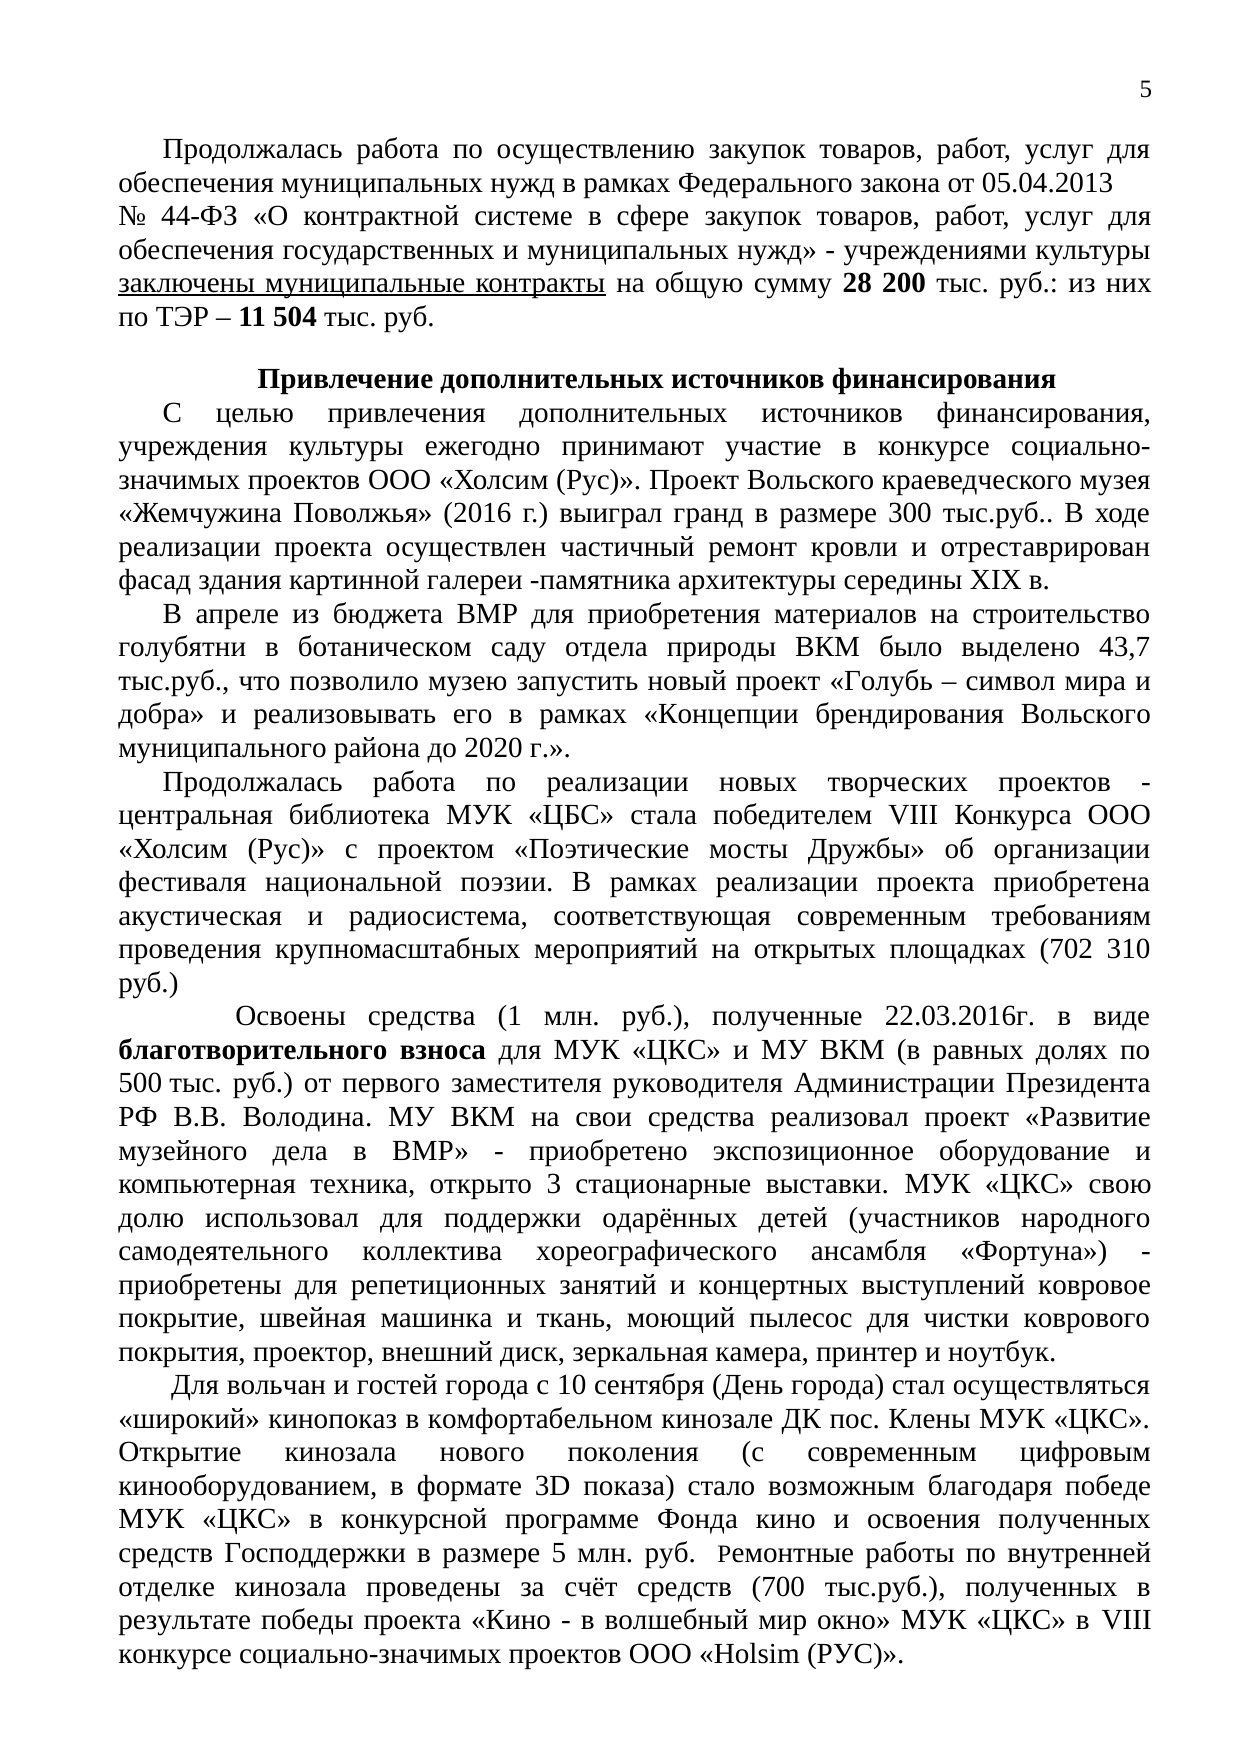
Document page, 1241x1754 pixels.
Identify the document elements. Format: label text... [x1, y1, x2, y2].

text № 44-ФЗ «О контрактной системе в сфере закупок товаров, работ, услуг для обеспечения государственных и муниципальных нужд» - учреждениями культуры заключены муниципальные контракты на общую сумму 28 200 тыс. руб.: из них по ТЭР – 11 504 тыс. руб. [118, 198, 1152, 332]
text Привлечение дополнительных источников финансирования [118, 361, 1152, 395]
text Для вольчан и гостей города с 10 сентября (День города) стал осуществляться «широкий» кинопоказ в комфортабельном кинозале ДК пос. Клены МУК «ЦКС». Открытие кинозала нового поколения (с современным цифровым кинооборудованием, в формате 3D показа) стало возможным благодаря победе МУК «ЦКС» в конкурсной программе Фонда кино и освоения полученных средств Господдержки в размере 5 млн. руб. Ремонтные работы по внутренней отделке кинозала проведены за счёт средств (700 тыс.руб.), полученных в результате победы проекта «Кино - в волшебный мир окно» МУК «ЦКС» в VIII конкурсе социально-значимых проектов ООО «Holsim (РУС)». [118, 1367, 1152, 1669]
text Продолжалась работа по реализации новых творческих проектов - центральная библиотека МУК «ЦБС» стала победителем VIII Конкурса ООО «Холсим (Рус)» с проектом «Поэтические мосты Дружбы» об организации фестиваля национальной поэзии. В рамках реализации проекта приобретена акустическая и радиосистема, соответствующая современным требованиям проведения крупномасштабных мероприятий на открытых площадках (702 310 руб.) [118, 764, 1152, 998]
text Продолжалась работа по осуществлению закупок товаров, работ, услуг для обеспечения муниципальных нужд в рамках Федерального закона от 05.04.2013 [118, 131, 1152, 198]
text В апреле из бюджета ВМР для приобретения материалов на строительство голубятни в ботаническом саду отдела природы ВКМ было выделено 43,7 тыс.руб., что позволило музею запустить новый проект «Голубь – символ мира и добра» и реализовывать его в рамках «Концепции брендирования Вольского муниципального района до 2020 г.». [118, 596, 1152, 764]
text С целью привлечения дополнительных источников финансирования, учреждения культуры ежегодно принимают участие в конкурсе социально- значимых проектов ООО «Холсим (Рус)». Проект Вольского краеведческого музея «Жемчужина Поволжья» (2016 г.) выиграл гранд в размере 300 тыс.руб.. В ходе реализации проекта осуществлен частичный ремонт кровли и отреставрирован фасад здания картинной галереи -памятника архитектуры середины XIX в. [118, 395, 1152, 596]
text Освоены средства (1 млн. руб.), полученные 22.03.2016г. в виде благотворительного взноса для МУК «ЦКС» и МУ ВКМ (в равных долях по 500 тыс. руб.) от первого заместителя руководителя Администрации Президента РФ В.В. Володина. МУ ВКМ на свои средства реализовал проект «Развитие музейного дела в ВМР» - приобретено экспозиционное оборудование и компьютерная техника, открыто 3 стационарные выставки. МУК «ЦКС» свою долю использовал для поддержки одарённых детей (участников народного самодеятельного коллектива хореографического ансамбля «Фортуна») - приобретены для репетиционных занятий и концертных выступлений ковровое покрытие, швейная машинка и ткань, моющий пылесос для чистки коврового покрытия, проектор, внешний диск, зеркальная камера, принтер и ноутбук. [118, 998, 1152, 1367]
